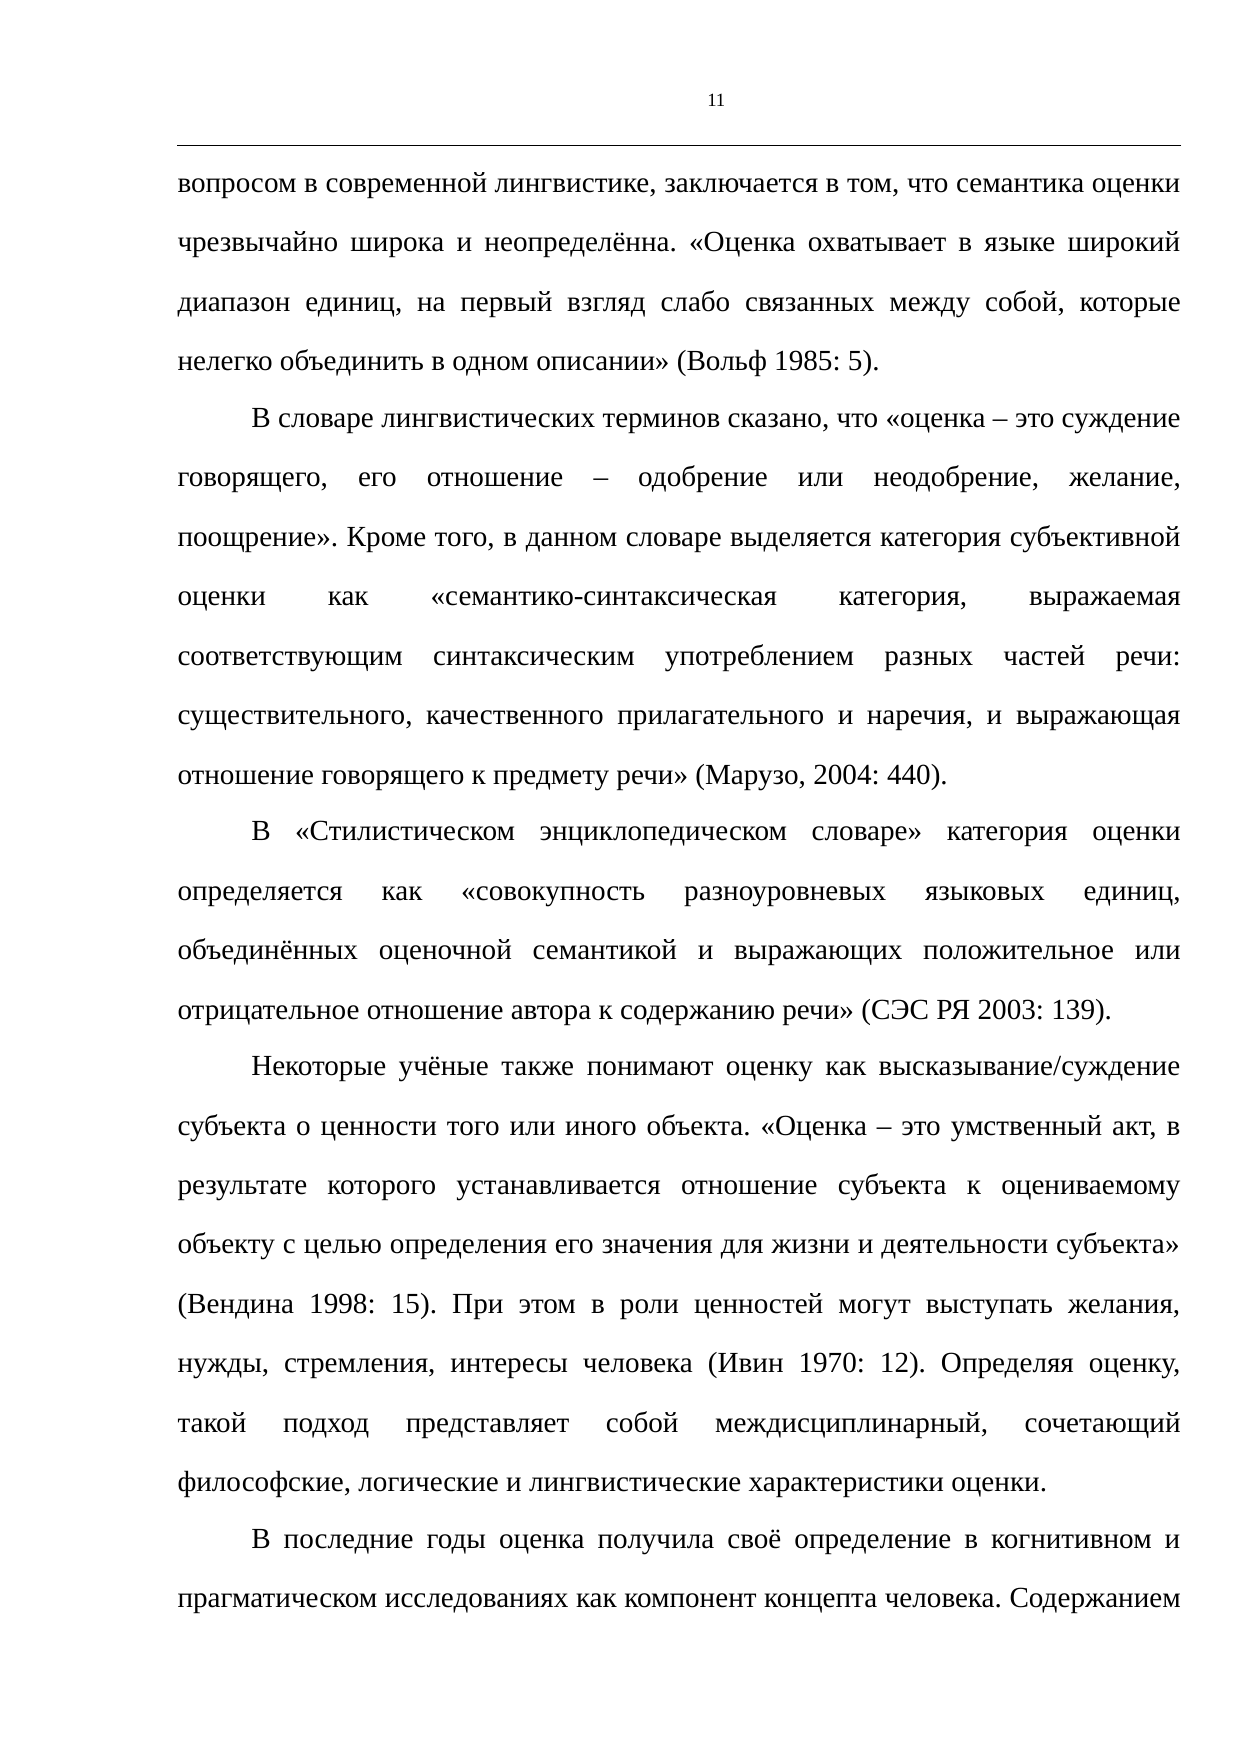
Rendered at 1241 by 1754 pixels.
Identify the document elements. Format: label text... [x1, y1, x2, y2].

text В словаре лингвистических терминов сказано, что «оценка – это суждение говорящего, его отношение – одобрение или неодобрение, желание, поощрение». Кроме того, в данном словаре выделяется категория субъективной оценки как «семантико-синтаксическая категория, выражаемая соответствующим синтаксическим употреблением разных частей речи: существительного, качественного прилагательного и наречия, и выражающая отношение говорящего к предмету речи» (Марузо, 2004: 440). [177, 397, 1181, 793]
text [177, 1518, 1181, 1617]
text Некоторые учёные также понимают оценку как высказывание/суждение субъекта о ценности того или иного объекта. «Оценка – это умственный акт, в результате которого устанавливается отношение субъекта к оцениваемому объекту с целью определения его значения для жизни и деятельности субъекта» (Вендина 1998: 15). При этом в роли ценностей могут выступать желания, нужды, стремления, интересы человека (Ивин 1970: 12). Определяя оценку, такой подход представляет собой междисциплинарный, сочетающий философские, логические и лингвистические характеристики оценки. [177, 1045, 1181, 1501]
text В «Стилистическом энциклопедическом словаре» категория оценки определяется как «совокупность разноуровневых языковых единиц, объединённых оценочной семантикой и выражающих положительное или отрицательное отношение автора к содержанию речи» (СЭС РЯ 2003: 139). [177, 810, 1181, 1028]
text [177, 162, 1181, 380]
